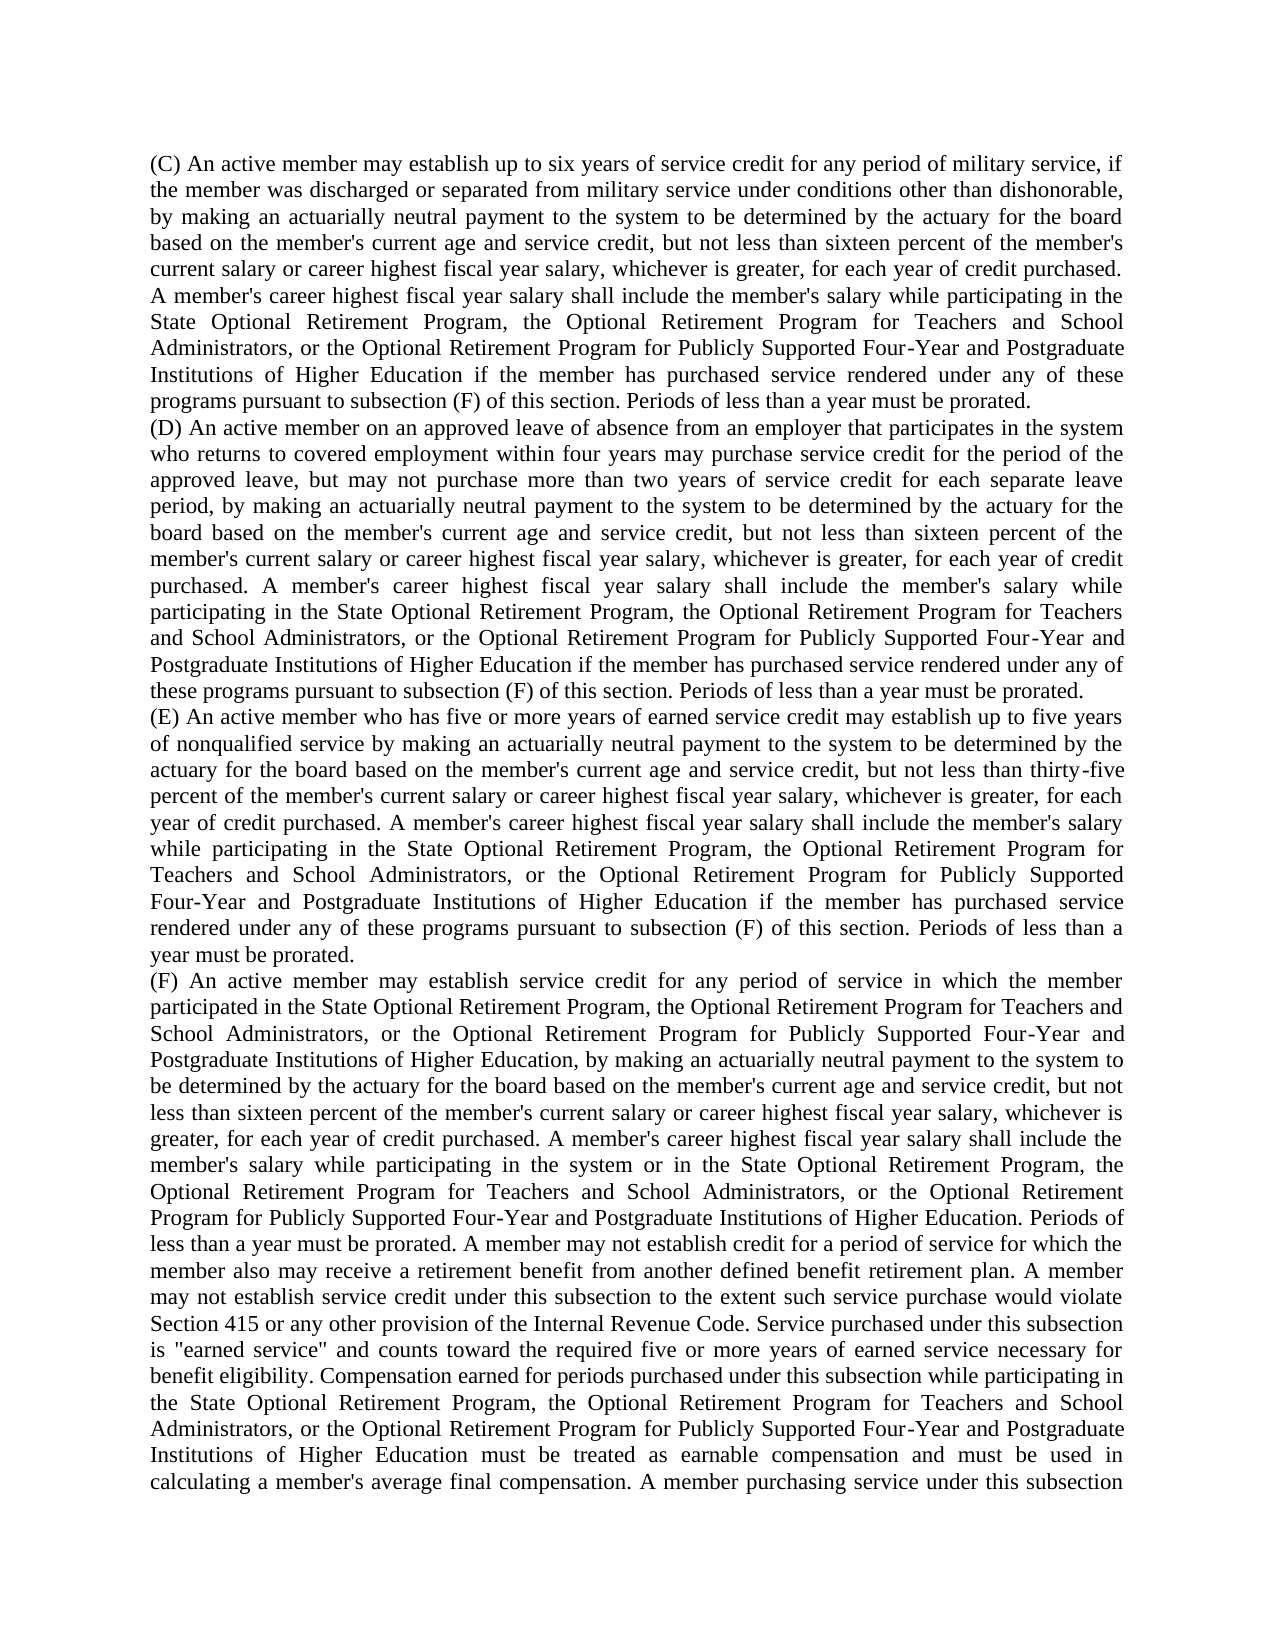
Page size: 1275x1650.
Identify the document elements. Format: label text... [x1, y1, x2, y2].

text (E) An active member who has five or more years of earned service credit may establish up to five years of nonqualified service by making an actuarially neutral payment to the system to be determined by the actuary for the board based on the member's current age and service credit, but not less than thirty-five percent of the member's current salary or career highest fiscal year salary, whichever is greater, for each year of credit purchased. A member's career highest fiscal year salary shall include the member's salary while participating in the State Optional Retirement Program, the Optional Retirement Program for Teachers and School Administrators, or the Optional Retirement Program for Publicly Supported Four-Year and Postgraduate Institutions of Higher Education if the member has purchased service rendered under any of these programs pursuant to subsection (F) of this section. Periods of less than a year must be prorated. [150, 703, 1125, 967]
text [150, 967, 1125, 1494]
text (D) An active member on an approved leave of absence from an employer that participates in the system who returns to covered employment within four years may purchase service credit for the period of the approved leave, but may not purchase more than two years of service credit for each separate leave period, by making an actuarially neutral payment to the system to be determined by the actuary for the board based on the member's current age and service credit, but not less than sixteen percent of the member's current salary or career highest fiscal year salary, whichever is greater, for each year of credit purchased. A member's career highest fiscal year salary shall include the member's salary while participating in the State Optional Retirement Program, the Optional Retirement Program for Teachers and School Administrators, or the Optional Retirement Program for Publicly Supported Four-Year and Postgraduate Institutions of Higher Education if the member has purchased service rendered under any of these programs pursuant to subsection (F) of this section. Periods of less than a year must be prorated. [150, 413, 1125, 703]
text (C) An active member may establish up to six years of service credit for any period of military service, if the member was discharged or separated from military service under conditions other than dishonorable, by making an actuarially neutral payment to the system to be determined by the actuary for the board based on the member's current age and service credit, but not less than sixteen percent of the member's current salary or career highest fiscal year salary, whichever is greater, for each year of credit purchased. A member's career highest fiscal year salary shall include the member's salary while participating in the State Optional Retirement Program, the Optional Retirement Program for Teachers and School Administrators, or the Optional Retirement Program for Publicly Supported Four-Year and Postgraduate Institutions of Higher Education if the member has purchased service rendered under any of these programs pursuant to subsection (F) of this section. Periods of less than a year must be prorated. [150, 150, 1125, 413]
